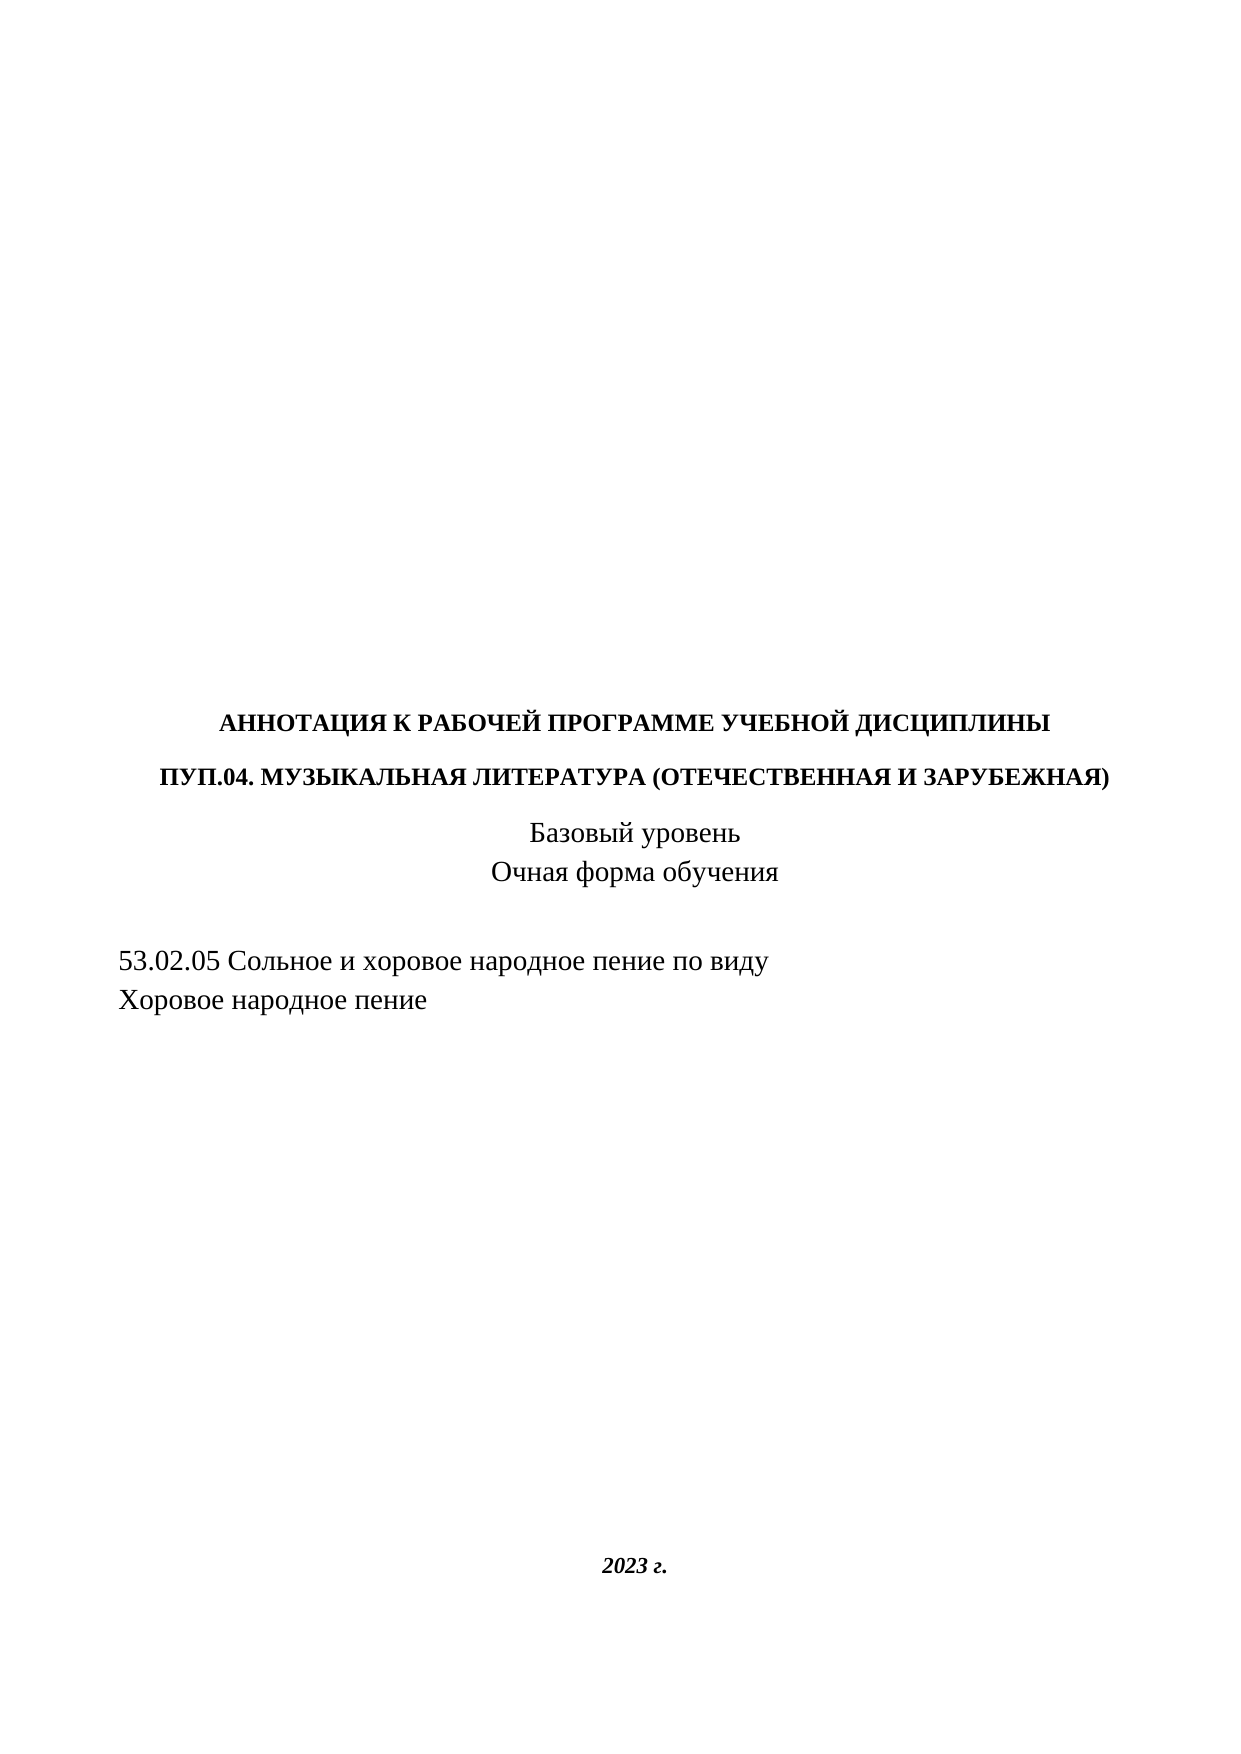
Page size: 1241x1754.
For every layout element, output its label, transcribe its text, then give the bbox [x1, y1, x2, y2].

text ПУП.04. МУЗЫКАЛЬНАЯ ЛИТЕРАТУРА (ОТЕЧЕСТВЕННАЯ И ЗАРУБЕЖНАЯ) [118, 762, 1152, 790]
text Очная форма обучения [118, 854, 1152, 887]
text 2023 г. [118, 1552, 1152, 1578]
text Хоровое народное пение [118, 982, 1152, 1016]
text АННОТАЦИЯ К РАБОЧЕЙ ПРОГРАММЕ УЧЕБНОЙ ДИСЦИПЛИНЫ [118, 708, 1152, 736]
text Базовый уровень [118, 815, 1152, 849]
text 53.02.05 Сольное и хоровое народное пение по виду [118, 943, 1152, 977]
